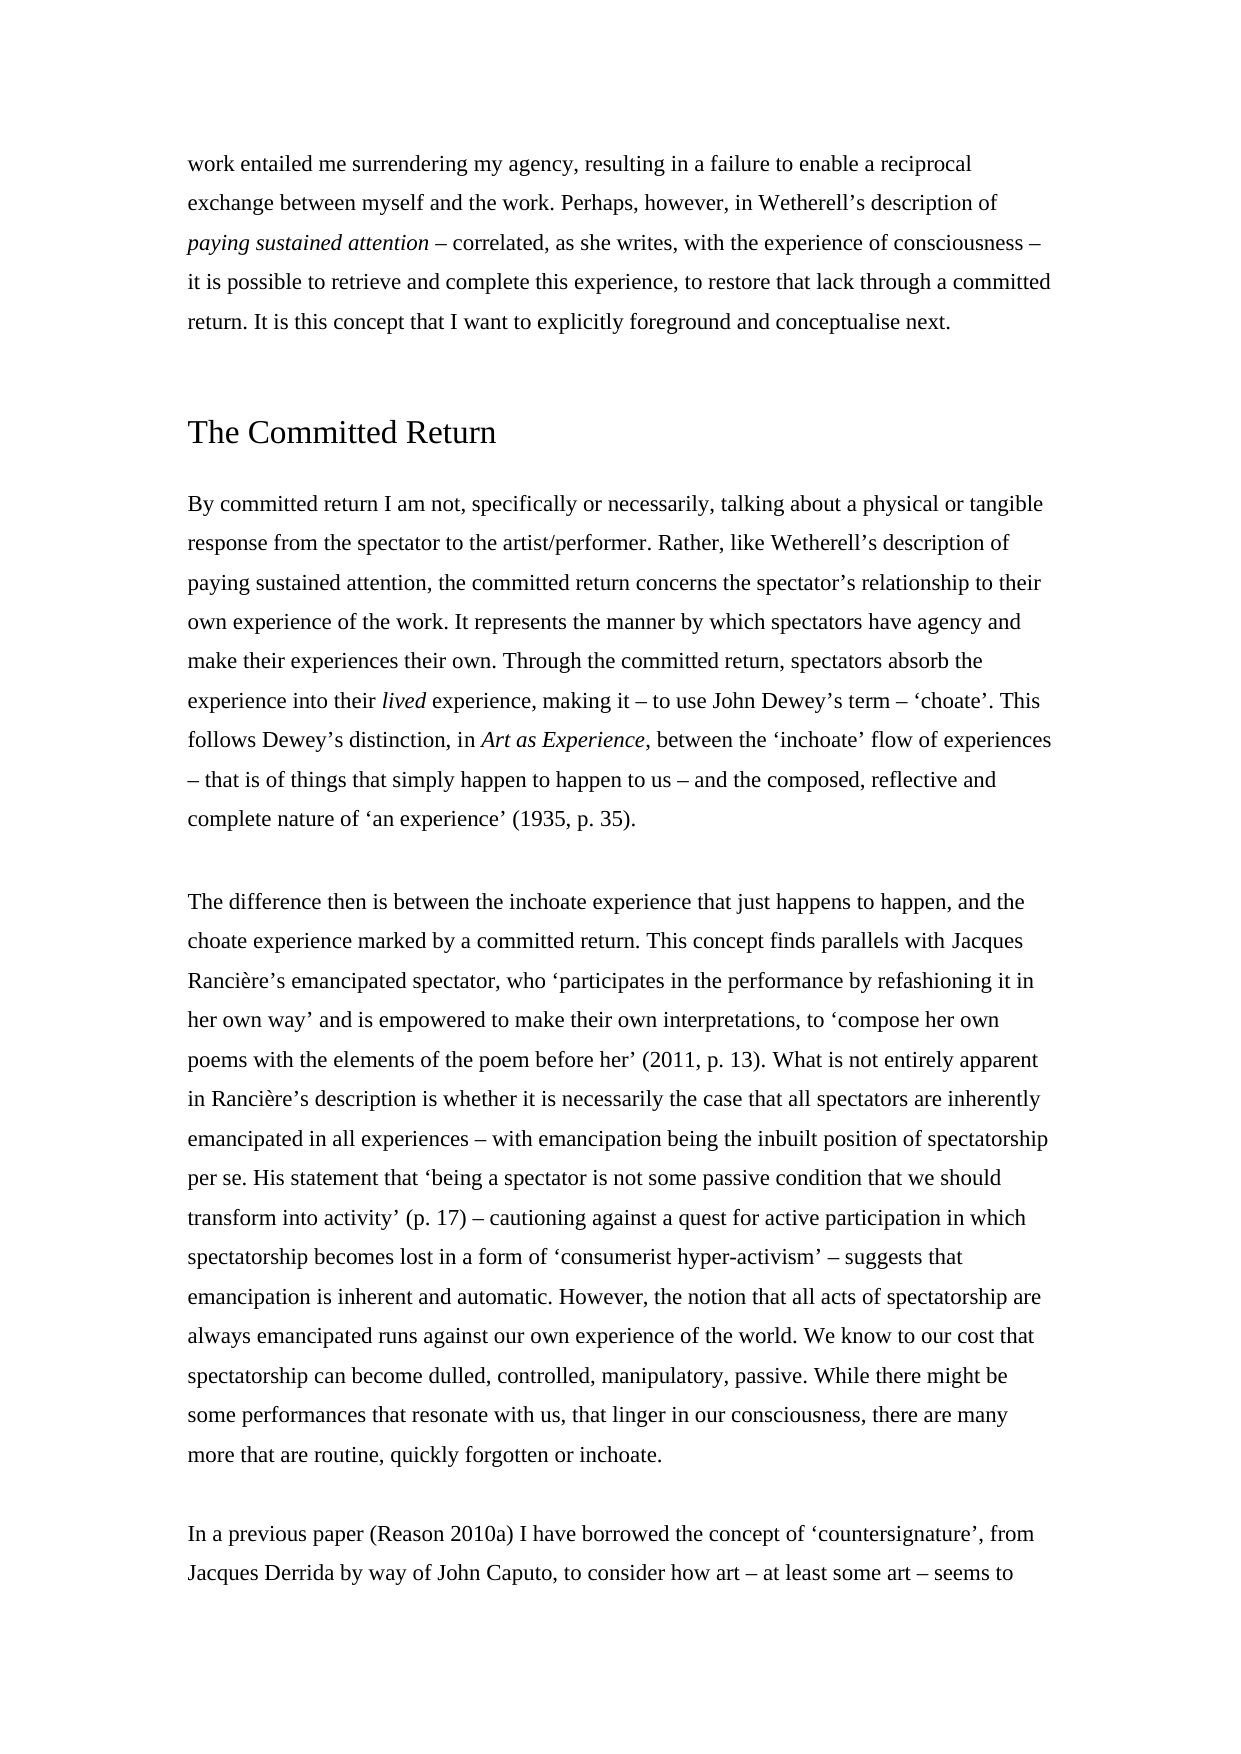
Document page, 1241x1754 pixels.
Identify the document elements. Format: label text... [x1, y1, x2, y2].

text The difference then is between the inchoate experience that just happens to happen, and the choate experience marked by a committed return. This concept finds parallels with Jacques Rancière’s emancipated spectator, who ‘participates in the performance by refashioning it in her own way’ and is empowered to make their own interpretations, to ‘compose her own poems with the elements of the poem before her’ (2011, p. 13). What is not entirely apparent in Rancière’s description is whether it is necessarily the case that all spectators are inherently emancipated in all experiences – with emancipation being the inbuilt position of spectatorship per se. His statement that ‘being a spectator is not some passive condition that we should transform into activity’ (p. 17) – cautioning against a quest for active participation in which spectatorship becomes lost in a form of ‘consumerist hyper-activism’ – suggests that emancipation is inherent and automatic. However, the notion that all acts of spectatorship are always emancipated runs against our own experience of the world. We know to our cost that spectatorship can become dulled, controlled, manipulatory, passive. While there might be some performances that resonate with us, that linger in our consciousness, there are many more that are routine, quickly forgotten or inchoate. [187, 888, 1053, 1467]
text By committed return I am not, specifically or necessarily, talking about a physical or tangible response from the spectator to the artist/performer. Rather, like Wetherell’s description of paying sustained attention, the committed return concerns the spectator’s relationship to their own experience of the work. It represents the manner by which spectators have agency and make their experiences their own. Through the committed return, spectators absorb the experience into their lived experience, making it – to use John Dewey’s term – ‘choate’. This follows Dewey’s distinction, in Art as Experience, between the ‘inchoate’ flow of experiences – that is of things that simply happen to happen to us – and the composed, reflective and complete nature of ‘an experience’ (1935, p. 35). [187, 490, 1053, 832]
subtitle The Committed Return [187, 412, 1053, 450]
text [187, 1520, 1053, 1586]
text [187, 150, 1053, 334]
